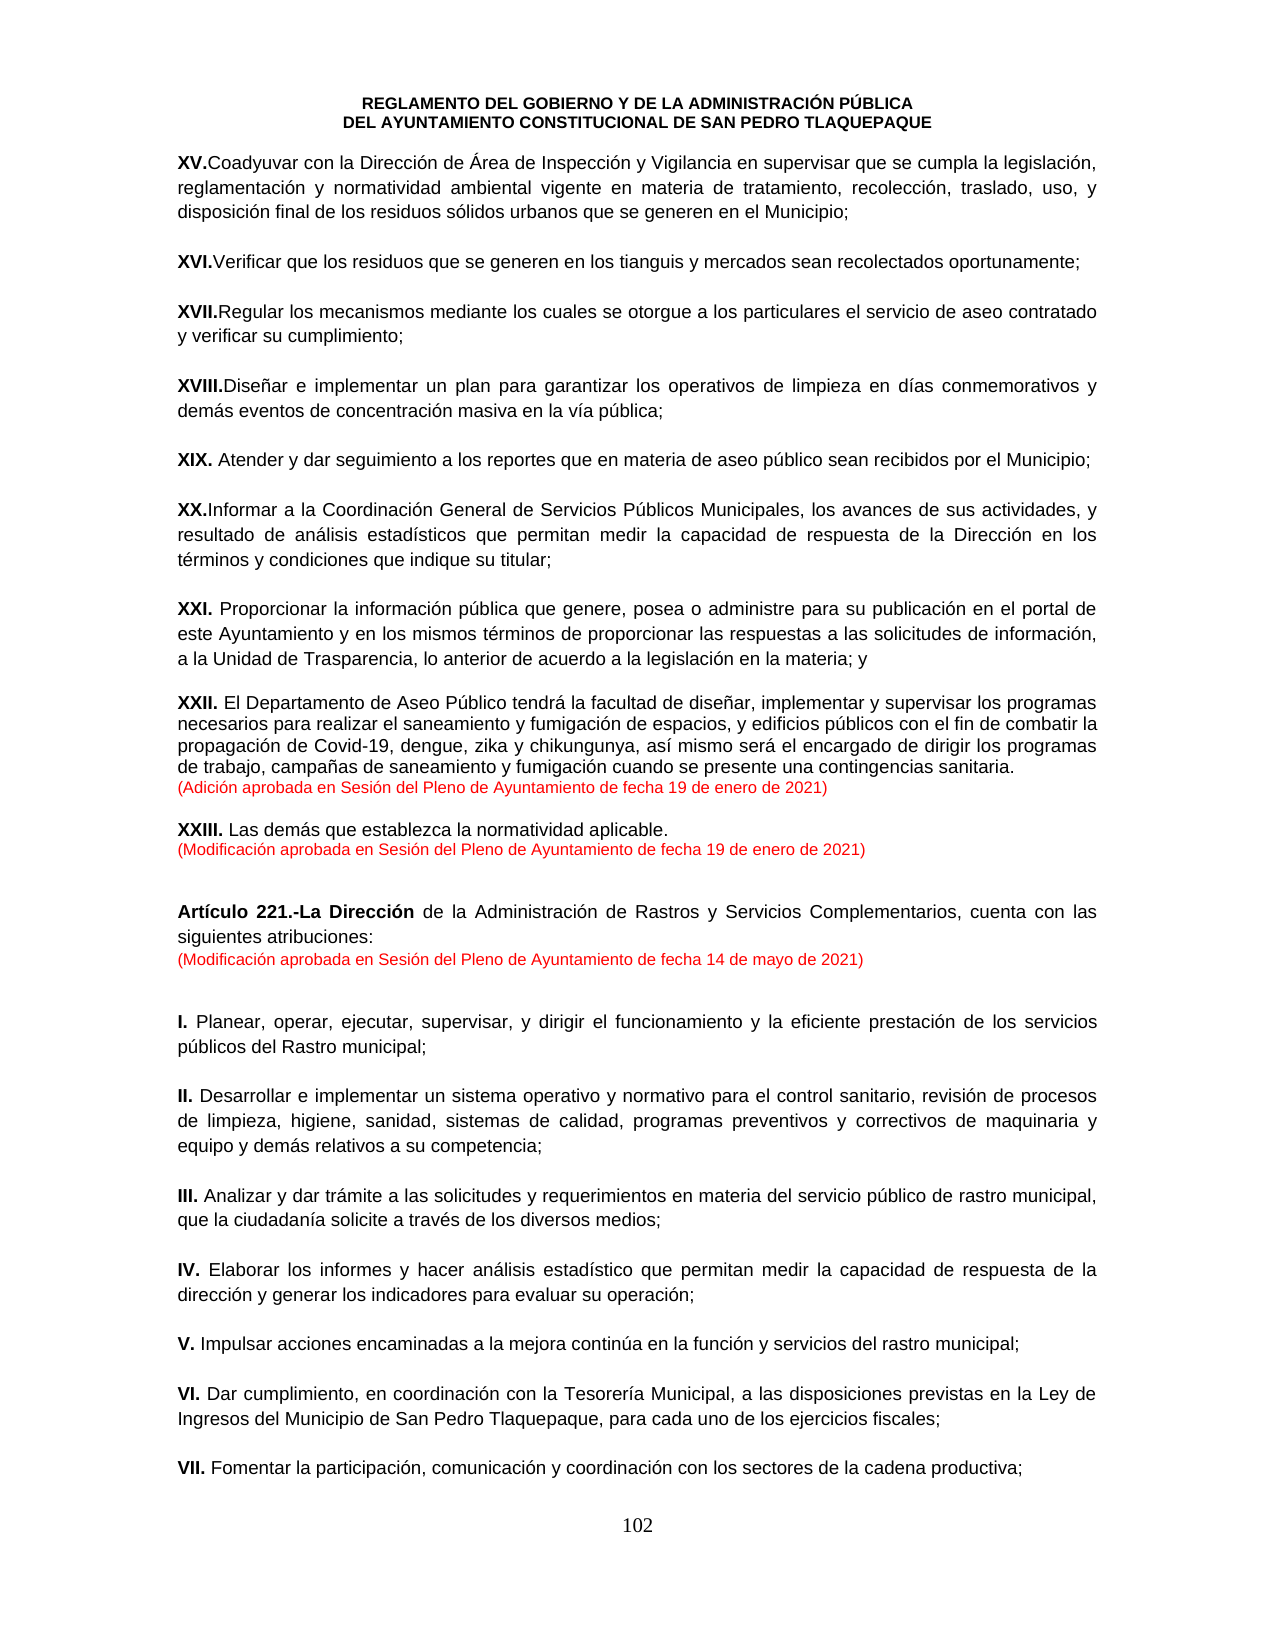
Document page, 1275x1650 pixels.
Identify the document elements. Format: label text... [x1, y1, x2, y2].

list VII. Fomentar la participación, comunicación y coordinación con los sectores de la cadena productiva; [177, 1457, 1098, 1479]
list XXI. Proporcionar la información pública que genere, posea o administre para su publicación en el portal de este Ayuntamiento y en los mismos términos de proporcionar las respuestas a las solicitudes de información, a la Unidad de Trasparencia, lo anterior de acuerdo a la legislación en la materia; y [177, 598, 1098, 669]
list V. Impulsar acciones encaminadas a la mejora continúa en la función y servicios del rastro municipal; [177, 1333, 1098, 1355]
list XV.Coadyuvar con la Dirección de Área de Inspección y Vigilancia en supervisar que se cumpla la legislación, reglamentación y normatividad ambiental vigente en materia de tratamiento, recolección, traslado, uso, y disposición final de los residuos sólidos urbanos que se generen en el Municipio; [177, 152, 1098, 223]
text (Modificación aprobada en Sesión del Pleno de Ayuntamiento de fecha 14 de mayo de 2021) [177, 950, 1098, 969]
list Artículo 221.-La Dirección de la Administración de Rastros y Servicios Complementarios, cuenta con las siguientes atribuciones: [177, 901, 1098, 947]
list II. Desarrollar e implementar un sistema operativo y normativo para el control sanitario, revisión de procesos de limpieza, higiene, sanidad, sistemas de calidad, programas preventivos y correctivos de maquinaria y equipo y demás relativos a su competencia; [177, 1085, 1098, 1156]
list VI. Dar cumplimiento, en coordinación con la Tesorería Municipal, a las disposiciones previstas en la Ley de Ingresos del Municipio de San Pedro Tlaquepaque, para cada uno de los ejercicios fiscales; [177, 1383, 1098, 1429]
list IV. Elaborar los informes y hacer análisis estadístico que permitan medir la capacidad de respuesta de la dirección y generar los indicadores para evaluar su operación; [177, 1259, 1098, 1305]
text XXIII. Las demás que establezca la normatividad aplicable. [177, 818, 1098, 840]
list XVIII.Diseñar e implementar un plan para garantizar los operativos de limpieza en días conmemorativos y demás eventos de concentración masiva en la vía pública; [177, 375, 1098, 421]
text (Modificación aprobada en Sesión del Pleno de Ayuntamiento de fecha 19 de enero de 2021) [177, 840, 1098, 859]
text (Adición aprobada en Sesión del Pleno de Ayuntamiento de fecha 19 de enero de 2021) [177, 778, 1098, 797]
list III. Analizar y dar trámite a las solicitudes y requerimientos en materia del servicio público de rastro municipal, que la ciudadanía solicite a través de los diversos medios; [177, 1184, 1098, 1231]
list XVII.Regular los mecanismos mediante los cuales se otorgue a los particulares el servicio de aseo contratado y verificar su cumplimiento; [177, 300, 1098, 347]
list I. Planear, operar, ejecutar, supervisar, y dirigir el funcionamiento y la eficiente prestación de los servicios públicos del Rastro municipal; [177, 1011, 1098, 1057]
text XXII. El Departamento de Aseo Público tendrá la facultad de diseñar, implementar y supervisar los programas necesarios para realizar el saneamiento y fumigación de espacios, y edificios públicos con el fin de combatir la propagación de Covid-19, dengue, zika y chikungunya, así mismo será el encargado de dirigir los programas de trabajo, campañas de saneamiento y fumigación cuando se presente una contingencias sanitaria. [177, 691, 1098, 778]
list XIX. Atender y dar seguimiento a los reportes que en materia de aseo público sean recibidos por el Municipio; [177, 449, 1098, 471]
list XVI.Verificar que los residuos que se generen en los tianguis y mercados sean recolectados oportunamente; [177, 251, 1098, 272]
list XX.Informar a la Coordinación General de Servicios Públicos Municipales, los avances de sus actividades, y resultado de análisis estadísticos que permitan medir la capacidad de respuesta de la Dirección en los términos y condiciones que indique su titular; [177, 499, 1098, 570]
